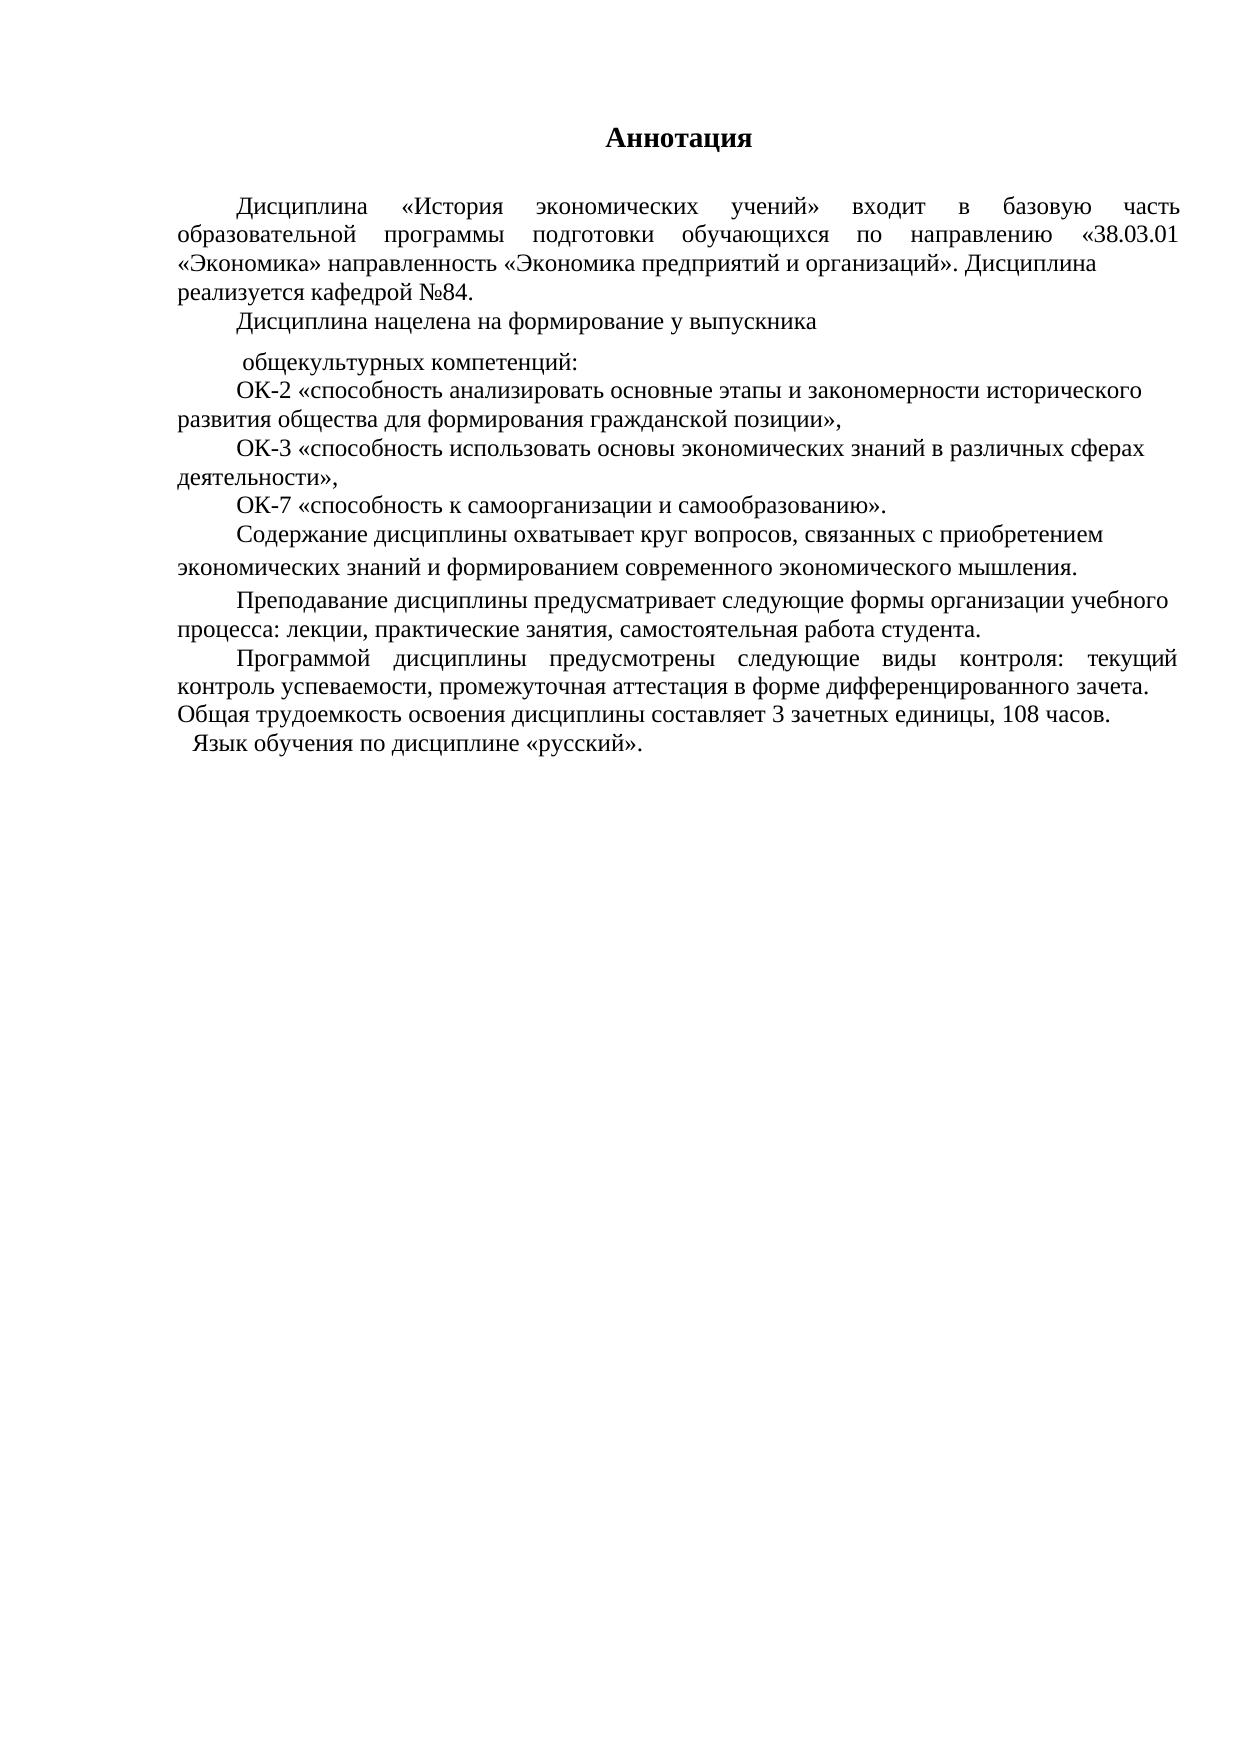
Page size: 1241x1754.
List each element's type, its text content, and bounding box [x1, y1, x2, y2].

text Дисциплина нацелена на формирование у выпускника [236, 306, 1223, 335]
text ОК-2 «способность анализировать основные этапы и закономерности исторического развития общества для формирования гражданской позиции», [177, 376, 1223, 433]
text Программой дисциплины предусмотрены следующие виды контроля: текущий контроль успеваемости, промежуточная аттестация в форме дифференцированного зачета. [177, 643, 1180, 700]
text «Экономика» направленность «Экономика предприятий и организаций». Дисциплина реализуется кафедрой №84. [177, 248, 1182, 306]
text общекультурных компетенций: [242, 347, 1223, 376]
text ОК-3 «способность использовать основы экономических знаний в различных сферах деятельности», [177, 433, 1223, 490]
text Дисциплина «История экономических учений» входит в базовую часть образовательной программы подготовки обучающихся по направлению «38.03.01 [177, 192, 1182, 248]
subtitle Аннотация [605, 121, 1223, 154]
text Преподавание дисциплины предусматривает следующие формы организации учебного процесса: лекции, практические занятия, самостоятельная работа студента. [177, 585, 1223, 643]
text Общая трудоемкость освоения дисциплины составляет 3 зачетных единицы, 108 часов. Язык обучения по дисциплине «русский». [177, 700, 1113, 756]
text Содержание дисциплины охватывает круг вопросов, связанных с приобретением экономических знаний и формированием современного экономического мышления. [177, 519, 1223, 581]
text ОК-7 «способность к самоорганизации и самообразованию». [236, 490, 1223, 519]
